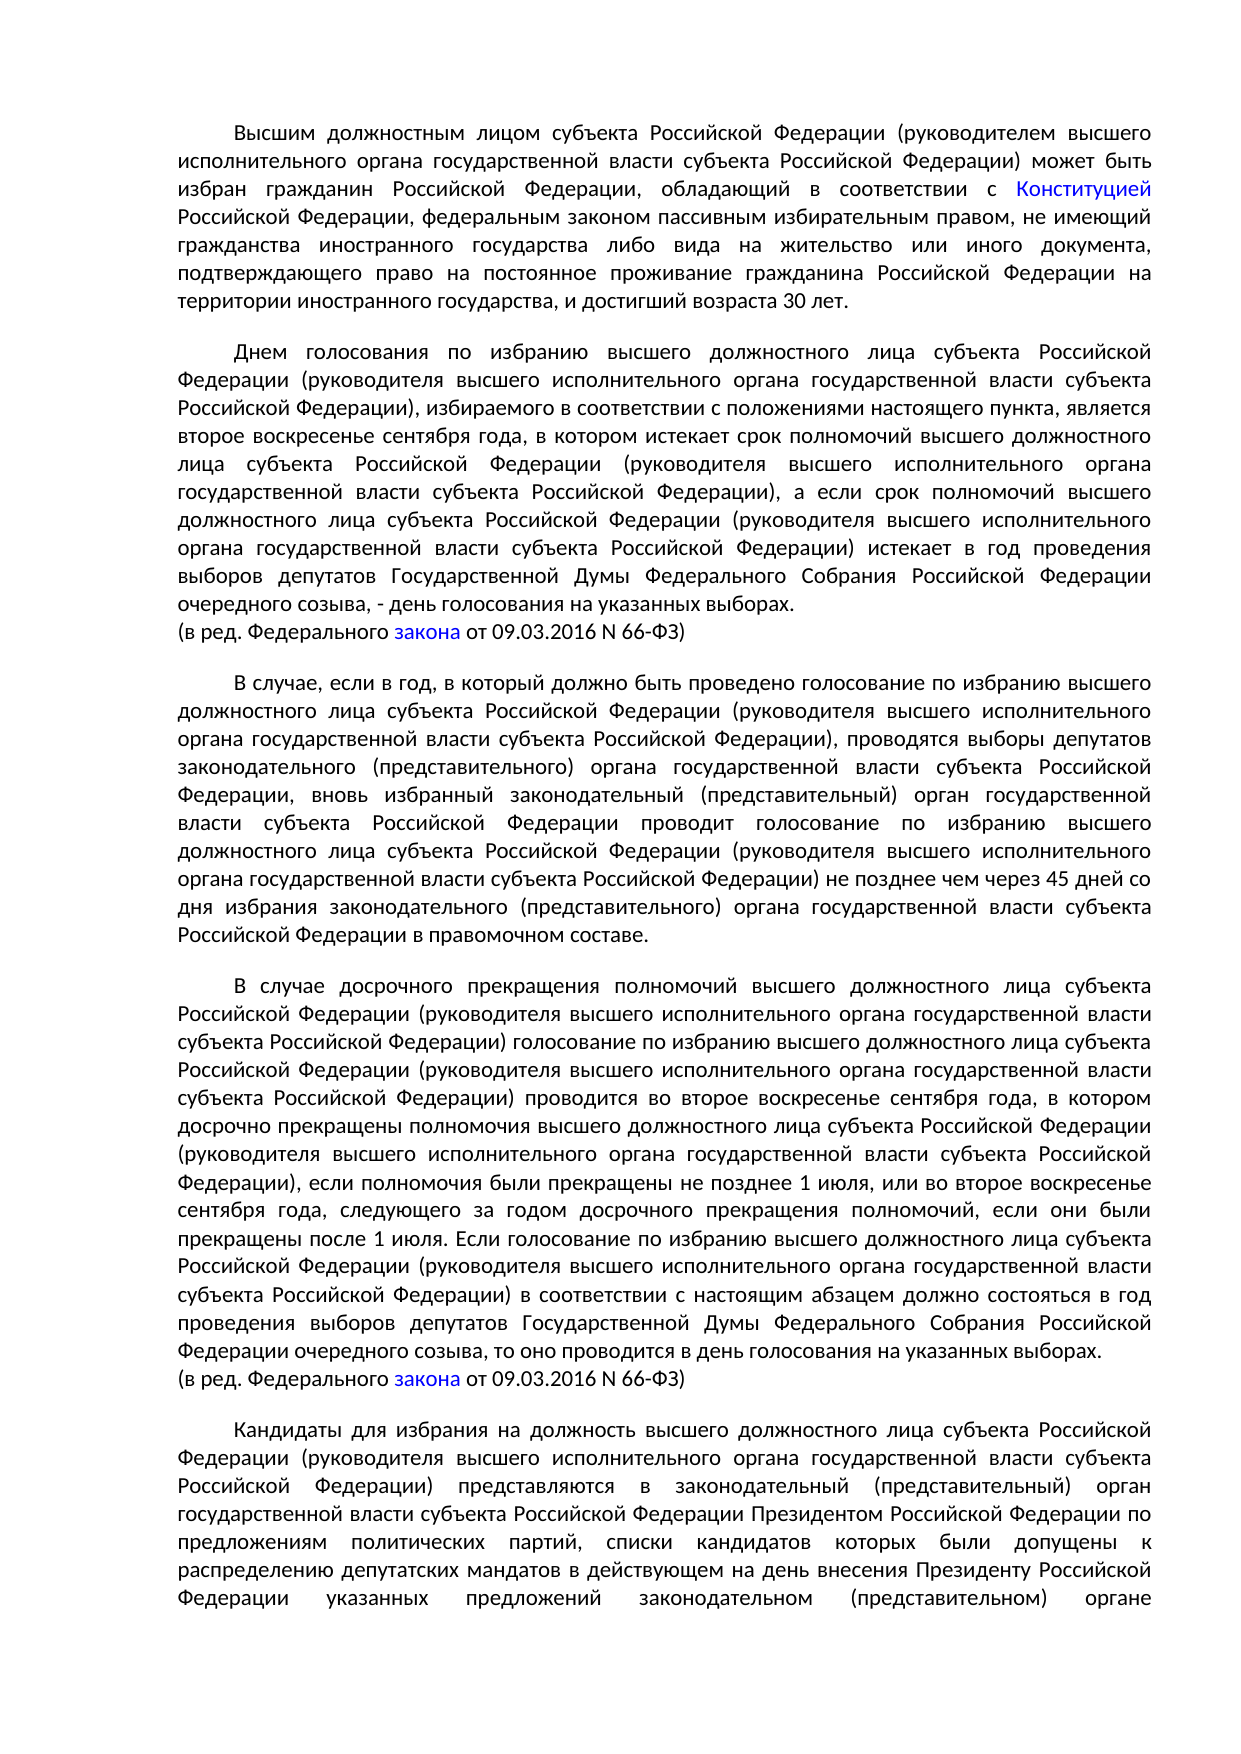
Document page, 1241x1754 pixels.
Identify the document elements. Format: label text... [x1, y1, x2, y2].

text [177, 1415, 1152, 1611]
text В случае досрочного прекращения полномочий высшего должностного лица субъекта Российской Федерации (руководителя высшего исполнительного органа государственной власти субъекта Российской Федерации) голосование по избранию высшего должностного лица субъекта Российской Федерации (руководителя высшего исполнительного органа государственной власти субъекта Российской Федерации) проводится во второе воскресенье сентября года, в котором досрочно прекращены полномочия высшего должностного лица субъекта Российской Федерации (руководителя высшего исполнительного органа государственной власти субъекта Российской Федерации), если полномочия были прекращены не позднее 1 июля, или во второе воскресенье сентября года, следующего за годом досрочного прекращения полномочий, если они были прекращены после 1 июля. Если голосование по избранию высшего должностного лица субъекта Российской Федерации (руководителя высшего исполнительного органа государственной власти субъекта Российской Федерации) в соответствии с настоящим абзацем должно состояться в год проведения выборов депутатов Государственной Думы Федерального Собрания Российской Федерации очередного созыва, то оно проводится в день голосования на указанных выборах. [177, 971, 1152, 1364]
text (в ред. Федерального закона от 09.03.2016 N 66-ФЗ) [177, 1364, 1152, 1392]
text Днем голосования по избранию высшего должностного лица субъекта Российской Федерации (руководителя высшего исполнительного органа государственной власти субъекта Российской Федерации), избираемого в соответствии с положениями настоящего пункта, является второе воскресенье сентября года, в котором истекает срок полномочий высшего должностного лица субъекта Российской Федерации (руководителя высшего исполнительного органа государственной власти субъекта Российской Федерации), а если срок полномочий высшего должностного лица субъекта Российской Федерации (руководителя высшего исполнительного органа государственной власти субъекта Российской Федерации) истекает в год проведения выборов депутатов Государственной Думы Федерального Собрания Российской Федерации очередного созыва, - день голосования на указанных выборах. [177, 337, 1152, 617]
text В случае, если в год, в который должно быть проведено голосование по избранию высшего должностного лица субъекта Российской Федерации (руководителя высшего исполнительного органа государственной власти субъекта Российской Федерации), проводятся выборы депутатов законодательного (представительного) органа государственной власти субъекта Российской Федерации, вновь избранный законодательный (представительный) орган государственной власти субъекта Российской Федерации проводит голосование по избранию высшего должностного лица субъекта Российской Федерации (руководителя высшего исполнительного органа государственной власти субъекта Российской Федерации) не позднее чем через 45 дней со дня избрания законодательного (представительного) органа государственной власти субъекта Российской Федерации в правомочном составе. [177, 668, 1152, 948]
text Высшим должностным лицом субъекта Российской Федерации (руководителем высшего исполнительного органа государственной власти субъекта Российской Федерации) может быть избран гражданин Российской Федерации, обладающий в соответствии с Конституцией Российской Федерации, федеральным законом пассивным избирательным правом, не имеющий гражданства иностранного государства либо вида на жительство или иного документа, подтверждающего право на постоянное проживание гражданина Российской Федерации на территории иностранного государства, и достигший возраста 30 лет. [177, 118, 1152, 314]
text (в ред. Федерального закона от 09.03.2016 N 66-ФЗ) [177, 617, 1152, 645]
